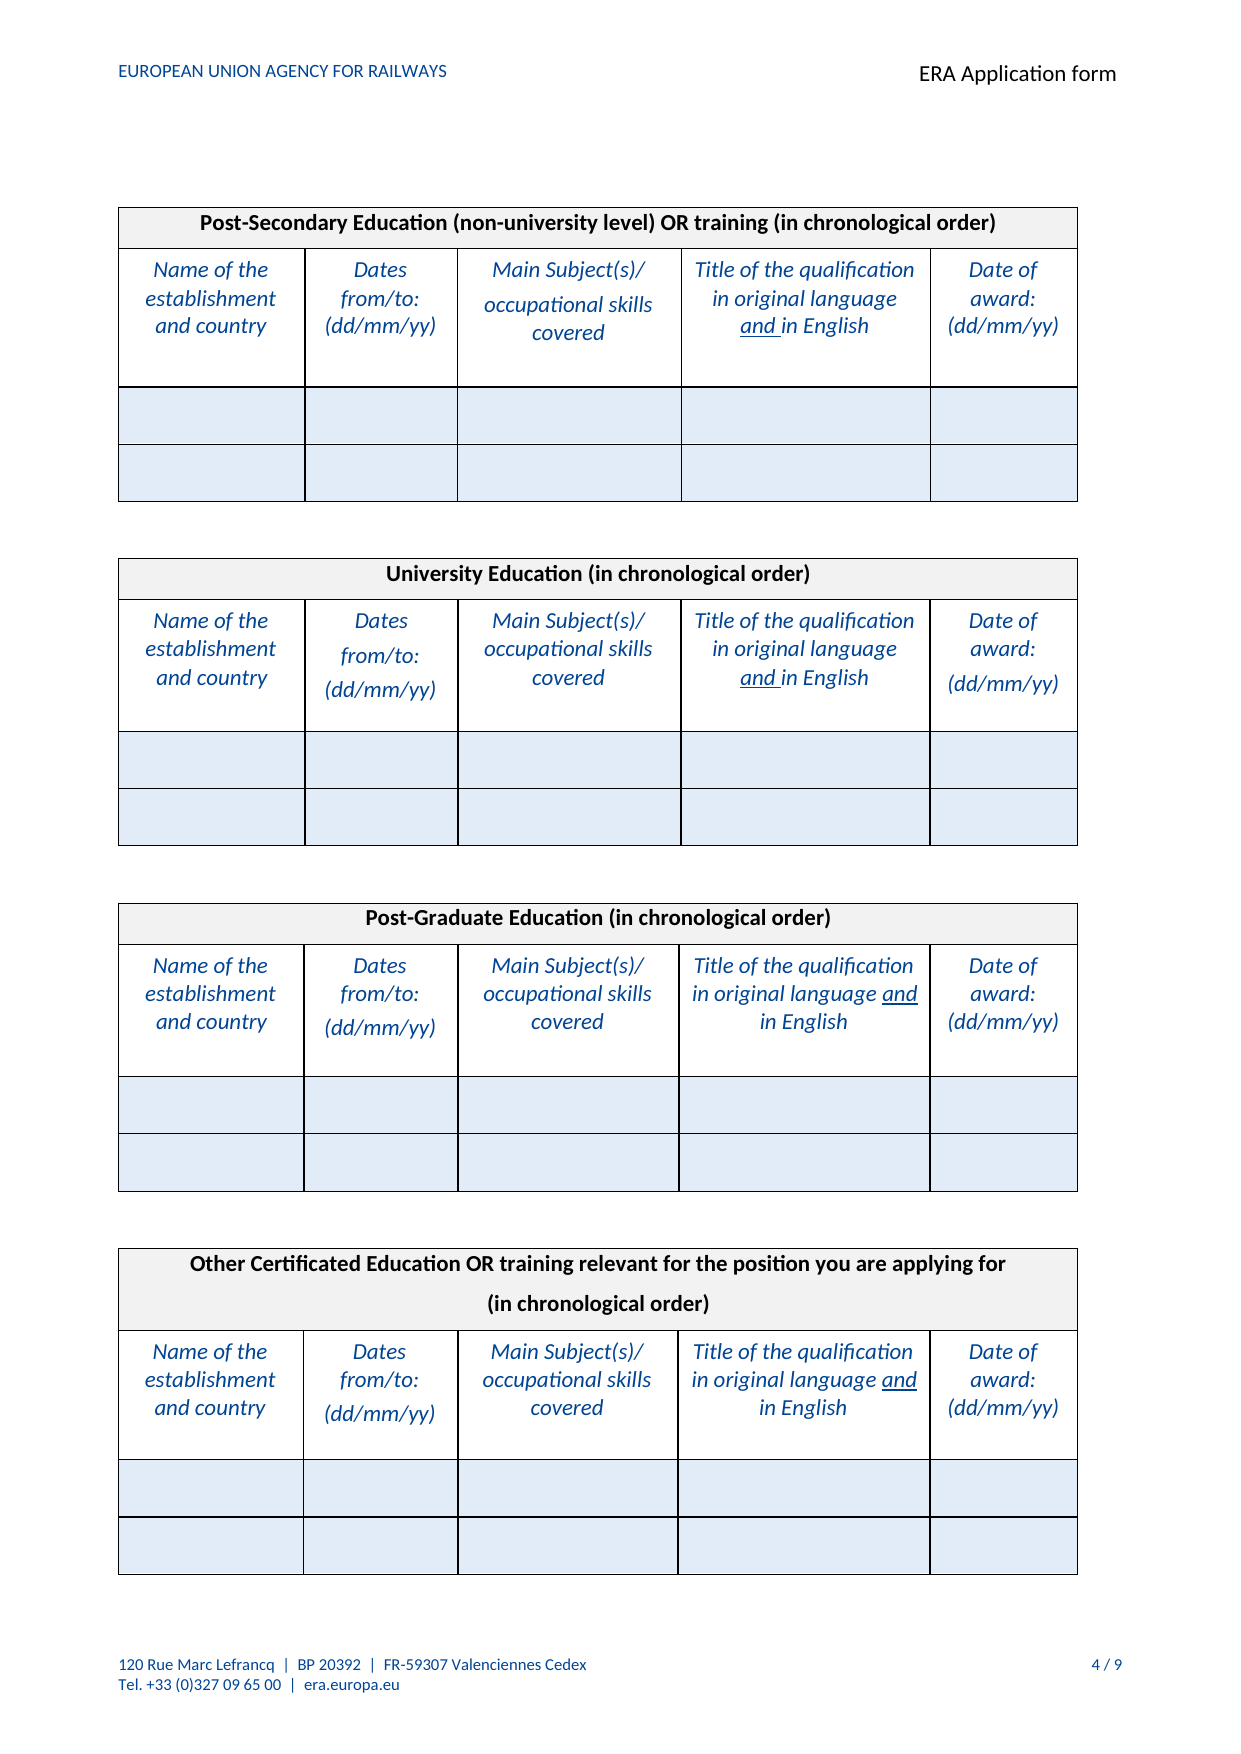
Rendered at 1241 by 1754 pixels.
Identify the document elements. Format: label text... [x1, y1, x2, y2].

table_cell Name of the establishment and country [119, 945, 303, 1076]
table_cell Dates from/to: (dd/mm/yy) [306, 249, 457, 386]
table_cell Title of the qualification in original language and in English [682, 249, 930, 386]
table_cell [931, 789, 1077, 845]
table_cell [306, 789, 457, 845]
table_cell [459, 1077, 678, 1133]
table_cell [682, 388, 930, 443]
table_cell [459, 1134, 678, 1191]
table_cell Main Subject(s)/ occupational skills covered [459, 600, 680, 731]
table_cell [458, 445, 681, 501]
table_cell [459, 789, 680, 845]
table_cell Main Subject(s)/ occupational skills covered [459, 945, 678, 1076]
table_cell [306, 732, 457, 788]
table_cell [931, 388, 1077, 443]
table_header Post-Graduate Education (in chronological order) [119, 904, 1077, 944]
table_cell [680, 1134, 929, 1191]
table_cell [306, 388, 457, 443]
table_cell [119, 445, 304, 501]
table_cell Dates from/to: (dd/mm/yy) [305, 945, 457, 1076]
table_cell [459, 1460, 677, 1516]
table_cell [119, 388, 304, 443]
table_cell [119, 732, 304, 788]
table_cell Main Subject(s)/ occupational skills covered [458, 249, 681, 386]
table_cell [305, 1077, 457, 1133]
table_cell [931, 1460, 1077, 1516]
table_cell [682, 732, 929, 788]
table_cell [119, 1518, 303, 1573]
table_cell Title of the qualification in original language and in English [679, 1331, 929, 1459]
table_cell Title of the qualification in original language and in English [680, 945, 929, 1076]
table_header Other Certificated Education OR training relevant for the position you are applying for (in chronological order) [119, 1249, 1077, 1330]
table_cell Name of the establishment and country [119, 1331, 303, 1459]
table_cell [119, 1134, 303, 1191]
table_cell [679, 1518, 929, 1573]
table_cell [459, 732, 680, 788]
table_cell [931, 1518, 1077, 1573]
table_cell [306, 445, 457, 501]
table_cell Title of the qualification in original language and in English [682, 600, 929, 731]
table_header Post-Secondary Education (non-university level) OR training (in chronological order) [119, 208, 1077, 248]
table_cell [119, 1460, 303, 1516]
table_cell Date of award: (dd/mm/yy) [931, 249, 1077, 386]
table_cell [304, 1518, 457, 1573]
table_cell [682, 789, 929, 845]
table_cell Main Subject(s)/ occupational skills covered [459, 1331, 677, 1459]
table_cell [931, 732, 1077, 788]
table_cell Name of the establishment and country [119, 600, 304, 731]
table_cell [680, 1077, 929, 1133]
table_cell Name of the establishment and country [119, 249, 304, 386]
table_cell Date of award: (dd/mm/yy) [931, 600, 1077, 731]
table_cell [119, 789, 304, 845]
table_cell [458, 388, 681, 443]
table_cell [305, 1134, 457, 1191]
table_cell [679, 1460, 929, 1516]
table_cell [931, 445, 1077, 501]
table_cell [682, 445, 930, 501]
table_cell [119, 1077, 303, 1133]
table_cell Date of award: (dd/mm/yy) [931, 1331, 1077, 1459]
table_cell [459, 1518, 677, 1573]
table_cell Dates from/to: (dd/mm/yy) [304, 1331, 457, 1459]
table_cell [931, 1077, 1077, 1133]
table_cell [304, 1460, 457, 1516]
table_header University Education (in chronological order) [119, 559, 1077, 599]
table_cell Date of award: (dd/mm/yy) [931, 945, 1077, 1076]
table_cell [931, 1134, 1077, 1191]
table_cell Dates from/to: (dd/mm/yy) [306, 600, 457, 731]
